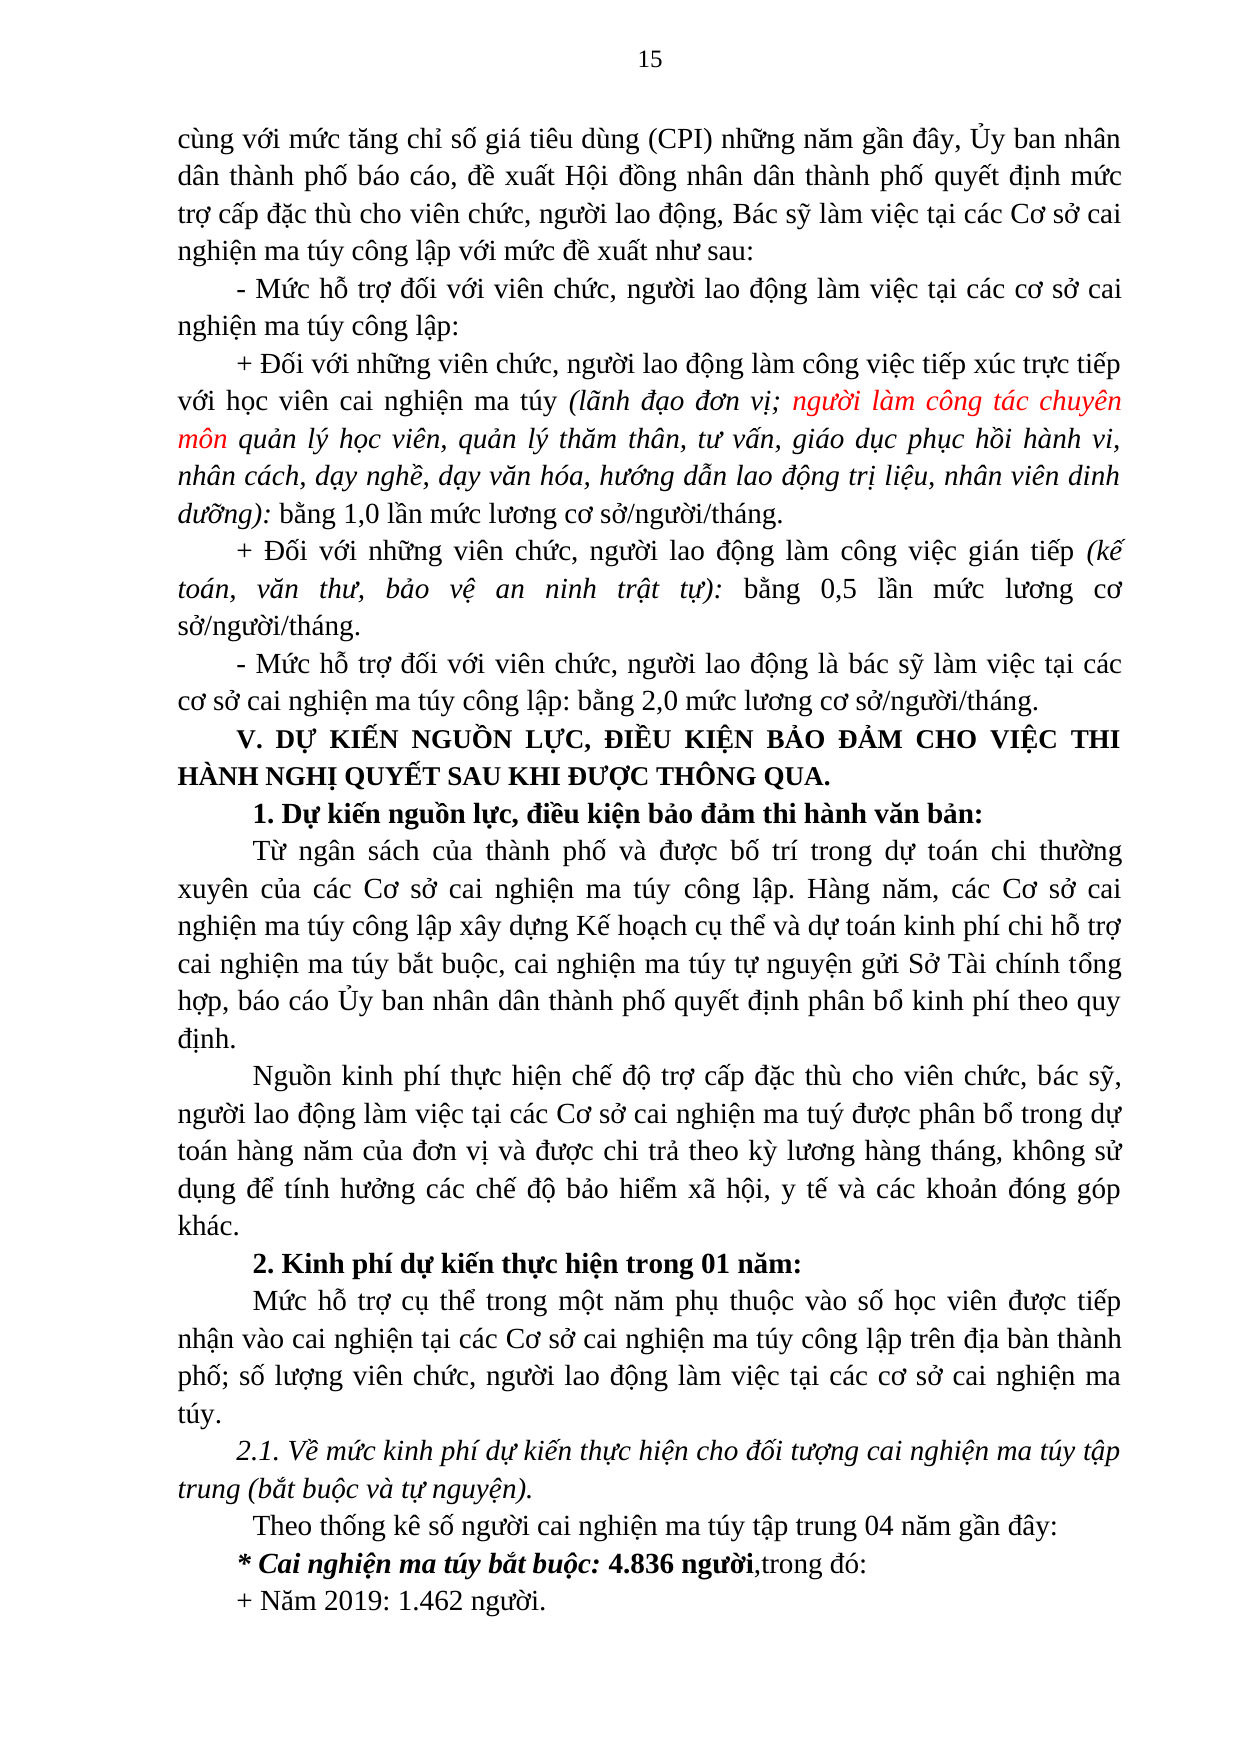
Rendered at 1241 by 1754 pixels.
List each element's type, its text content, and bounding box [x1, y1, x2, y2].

text Từ ngân sách của thành phố và được bố trí trong dự toán chi thường xuyên của các Cơ sở cai nghiện ma túy công lập. Hàng năm, các Cơ sở cai nghiện ma túy công lập xây dựng Kế hoạch cụ thể và dự toán kinh phí chi hỗ trợ cai nghiện ma túy bắt buộc, cai nghiện ma túy tự nguyện gửi Sở Tài chính tổng hợp, báo cáo Ủy ban nhân dân thành phố quyết định phân bổ kinh phí theo quy định. [177, 831, 1122, 1056]
text + Đối với những viên chức, người lao động làm công việc gián tiếp (kế toán, văn thư, bảo vệ an ninh trật tự): bằng 0,5 lần mức lương cơ sở/người/tháng. [177, 531, 1122, 643]
text Mức hỗ trợ cụ thể trong một năm phụ thuộc vào số học viên được tiếp nhận vào cai nghiện tại các Cơ sở cai nghiện ma túy công lập trên địa bàn thành phố; số lượng viên chức, người lao động làm việc tại các cơ sở cai nghiện ma túy. [177, 1281, 1122, 1431]
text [177, 118, 1122, 268]
text Nguồn kinh phí thực hiện chế độ trợ cấp đặc thù cho viên chức, bác sỹ, người lao động làm việc tại các Cơ sở cai nghiện ma tuý được phân bổ trong dự toán hàng năm của đơn vị và được chi trả theo kỳ lương hàng tháng, không sử dụng để tính hưởng các chế độ bảo hiểm xã hội, y tế và các khoản đóng góp khác. [177, 1056, 1122, 1243]
text - Mức hỗ trợ đối với viên chức, người lao động là bác sỹ làm việc tại các cơ sở cai nghiện ma túy công lập: bằng 2,0 mức lương cơ sở/người/tháng. [177, 643, 1122, 718]
text 1. Dự kiến nguồn lực, điều kiện bảo đảm thi hành văn bản: [177, 793, 1122, 831]
text Theo thống kê số người cai nghiện ma túy tập trung 04 năm gần đây: [177, 1506, 1122, 1543]
text + Năm 2019: 1.462 người. [177, 1581, 1122, 1618]
text * Cai nghiện ma túy bắt buộc: 4.836 người,trong đó: [177, 1543, 1122, 1581]
text 2. Kinh phí dự kiến thực hiện trong 01 năm: [177, 1243, 1122, 1281]
text V. DỰ KIẾN NGUỒN LỰC, ĐIỀU KIỆN BẢO ĐẢM CHO VIỆC THI HÀNH NGHỊ QUYẾT SAU KHI ĐƯỢC THÔNG QUA. [177, 718, 1122, 793]
text 2.1. Về mức kinh phí dự kiến thực hiện cho đối tượng cai nghiện ma túy tập trung (bắt buộc và tự nguyện). [177, 1431, 1122, 1506]
text + Đối với những viên chức, người lao động làm công việc tiếp xúc trực tiếp với học viên cai nghiện ma túy (lãnh đạo đơn vị; người làm công tác chuyên môn quản lý học viên, quản lý thăm thân, tư vấn, giáo dục phục hồi hành vi, nhân cách, dạy nghề, dạy văn hóa, hướng dẫn lao động trị liệu, nhân viên dinh dưỡng): bằng 1,0 lần mức lương cơ sở/người/tháng. [177, 343, 1122, 531]
text - Mức hỗ trợ đối với viên chức, người lao động làm việc tại các cơ sở cai nghiện ma túy công lập: [177, 268, 1122, 343]
